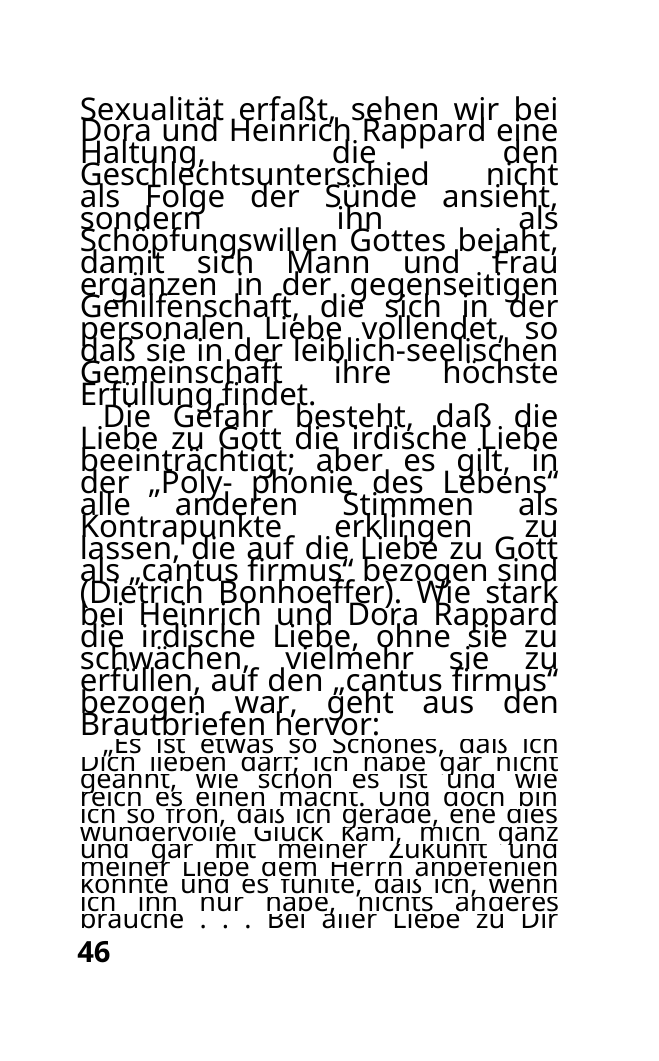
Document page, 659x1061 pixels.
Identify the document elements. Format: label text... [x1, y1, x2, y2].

text „Es ist etwas so Schönes, daß ich Dich lieben darf; ich habe gar nicht geahnt, wie schön es ist und wie reich es einen macht. Und doch bin ich so froh, daß ich gerade, ehe dies wundervolle Glück kam, mich ganz und gar mit meiner Zukunft und meiner Liebe dem Herrn anbefehlen konnte und es fühlte, daß ich, wenn ich ihn nur habe, nichts anderes brauche . . . Bei aller Liebe zu Dir fühle ich es tief, daß er mir doch der Unentbehrlichste ist von allen“, schreibt Dora. [79, 740, 559, 931]
text Sexualität erfaßt, sehen wir bei Dora und Heinrich Rappard eine Haltung, die den Geschlechtsunterschied nicht als Folge der Sünde ansieht, sondern ihn als Schöpfungswillen Gottes bejaht, damit sich Mann und Frau ergänzen in der gegenseitigen Gehilfenschaft, die sich in der personalen Liebe vollendet, so daß sie in der leiblich-seelischen Gemeinschaft ihre höchste Erfüllung findet. [79, 102, 559, 410]
text Die Gefahr besteht, daß die Liebe zu Gott die irdische Liebe beeinträchtigt; aber es gilt, in der „Poly- phonie des Lebens“ alle anderen Stimmen als Kontrapunkte erklingen zu lassen, die auf die Liebe zu Gott als „cantus firmus“ bezogen sind (Dietrich Bonhoeffer). Wie stark bei Heinrich und Dora Rappard die irdische Liebe, ohne sie zu schwächen, vielmehr sie zu erfüllen, auf den „cantus firmus“ bezogen war, geht aus den Brautbriefen hervor: [79, 410, 559, 740]
text 46 [77, 939, 111, 968]
